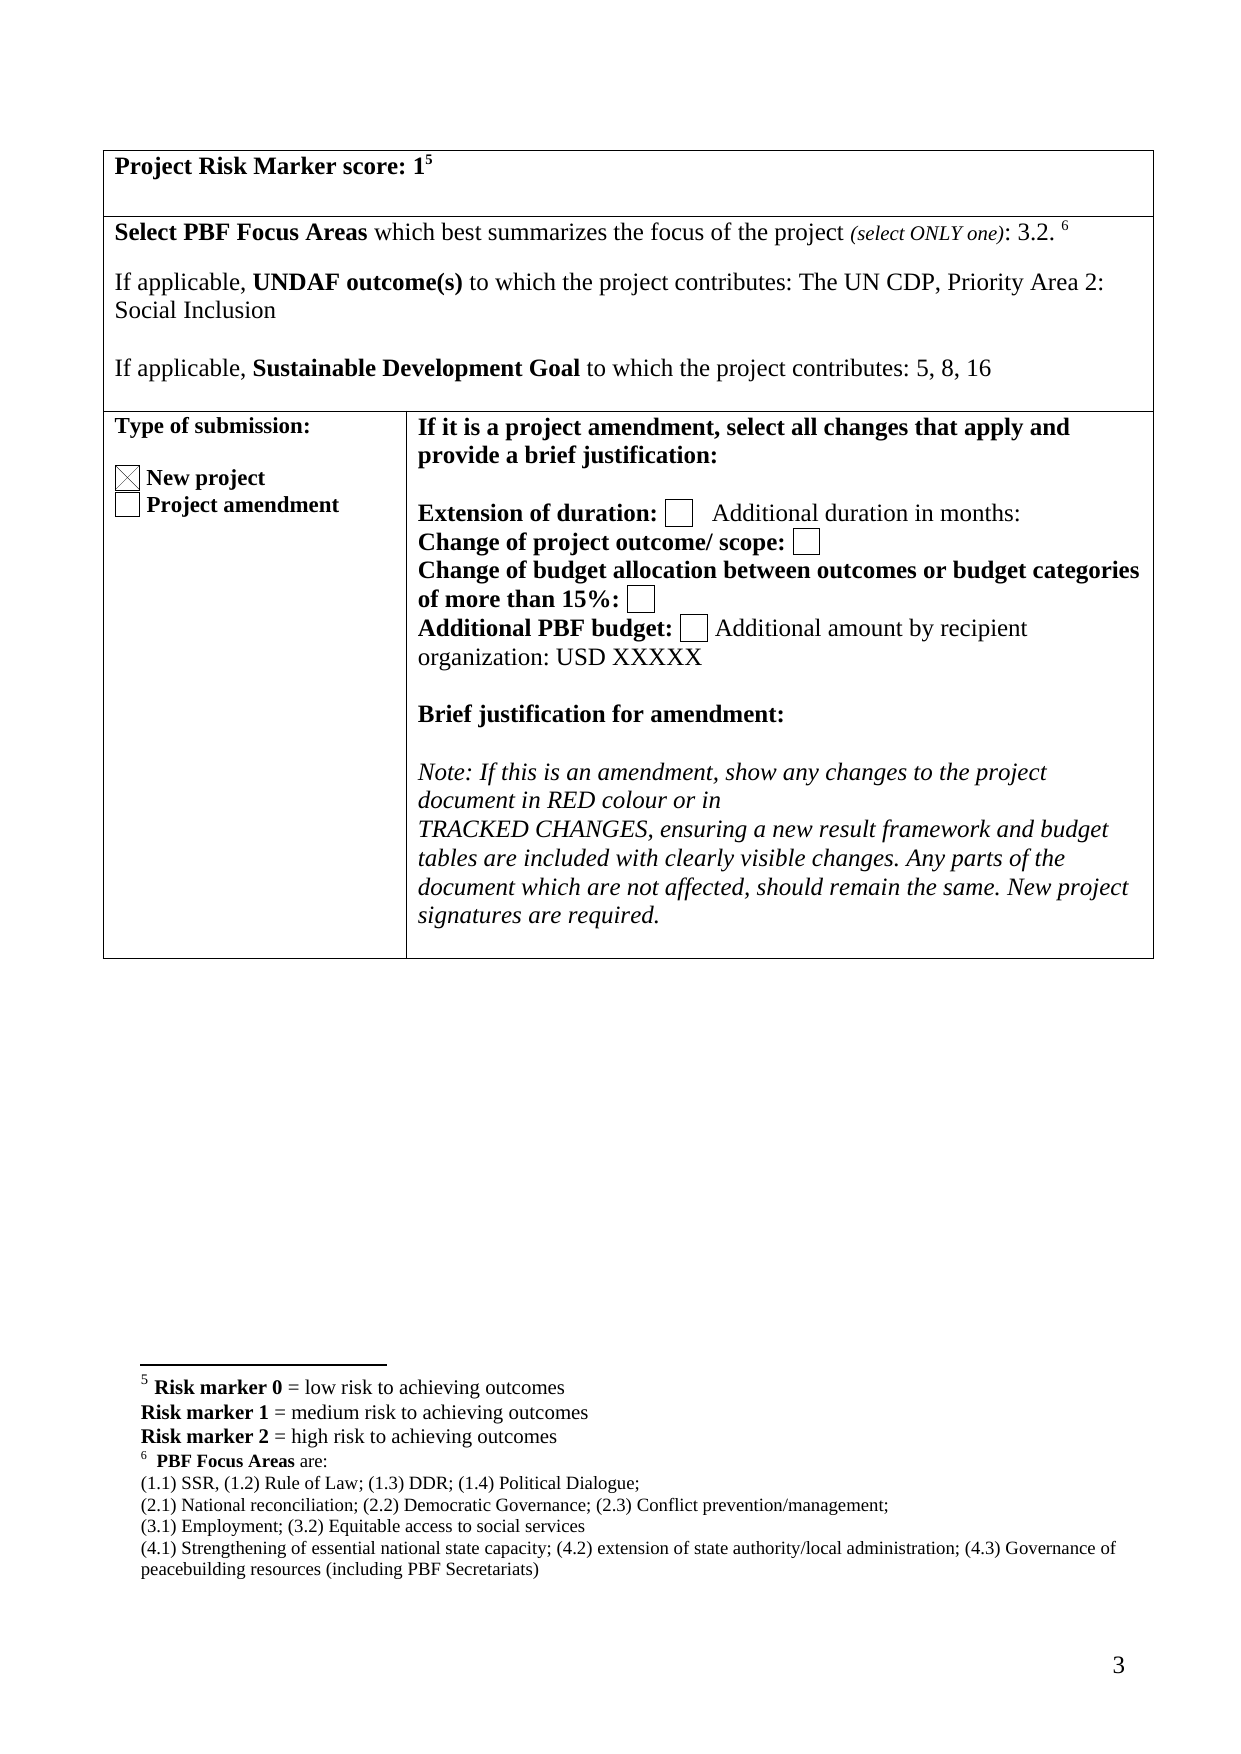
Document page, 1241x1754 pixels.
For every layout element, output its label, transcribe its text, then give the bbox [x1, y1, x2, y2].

table_cell If it is a project amendment, select all changes that apply and provide a brief justification: Extension of duration: Additional duration in months: Change of project outcome/ scope: Change of budget allocation between outcomes or budget categories of more than 15%: Additional PBF budget: Additional amount by recipient organization: USD XXXXX Brief justification for amendment: Note: If this is an amendment, show any changes to the project document in RED colour or in TRACKED CHANGES, ensuring a new result framework and budget tables are included with clearly visible changes. Any parts of the document which are not affected, should remain the same. New project signatures are required. [407, 412, 1153, 958]
table_cell Project Risk Marker score: 1 [104, 151, 1153, 216]
table_cell Type of submission: New project Project amendment [104, 412, 406, 958]
table_cell Select PBF Focus Areas which best summarizes the focus of the project (select ONLY one): 3.2. If applicable, UNDAF outcome(s) to which the project contributes: The UN CDP, Priority Area 2: Social Inclusion If applicable, Sustainable Development Goal to which the project contributes: 5, 8, 16 [104, 217, 1153, 411]
